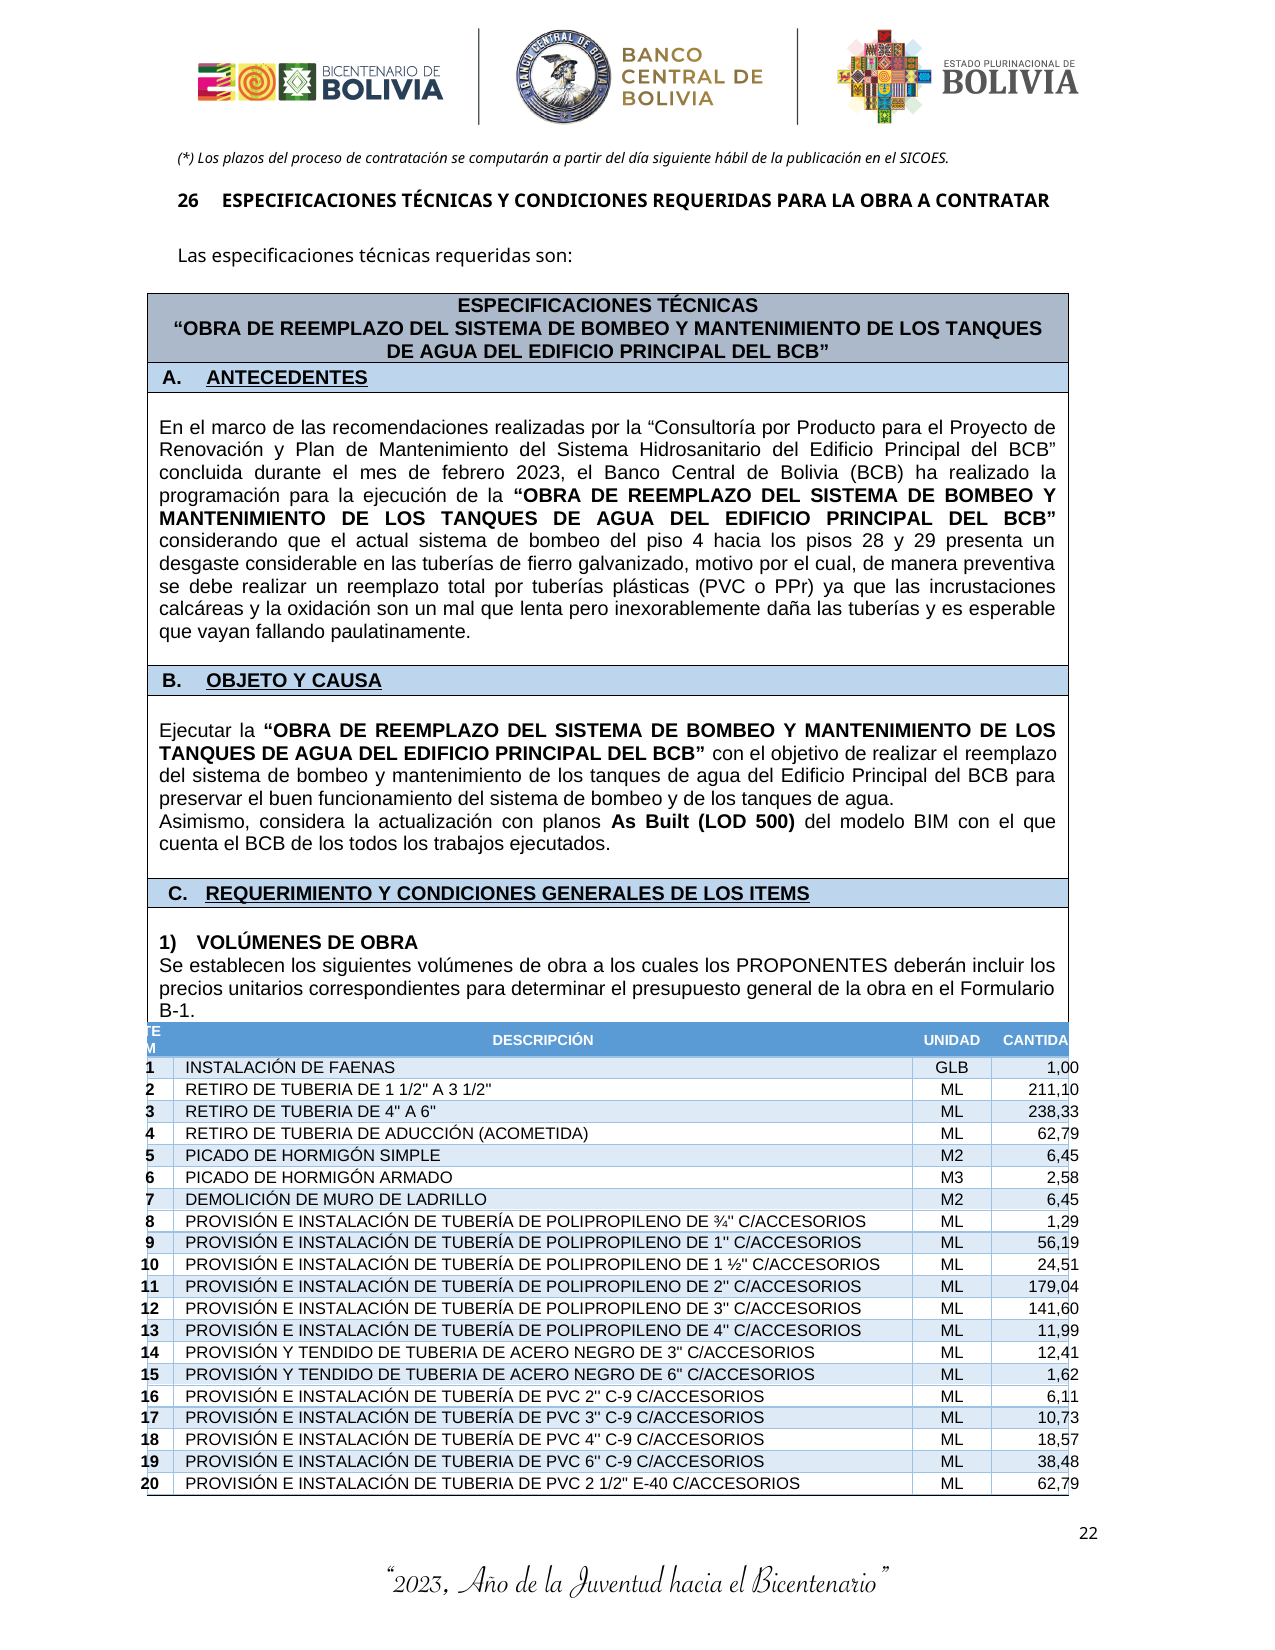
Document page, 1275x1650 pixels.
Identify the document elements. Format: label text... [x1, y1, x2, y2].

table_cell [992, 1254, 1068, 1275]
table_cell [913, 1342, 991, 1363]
text Las especificaciones técnicas requeridas son: [177, 242, 1098, 267]
picture [0, 0, 1275, 128]
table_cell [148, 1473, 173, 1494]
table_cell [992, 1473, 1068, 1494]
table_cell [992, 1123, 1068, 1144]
table_cell OBJETO Y CAUSA [148, 666, 1068, 695]
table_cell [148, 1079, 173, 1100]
table_cell ANTECEDENTES [148, 363, 1068, 392]
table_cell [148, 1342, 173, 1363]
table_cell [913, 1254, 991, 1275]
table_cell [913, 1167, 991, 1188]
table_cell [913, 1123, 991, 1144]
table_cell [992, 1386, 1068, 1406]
table_cell REQUERIMIENTO Y CONDICIONES GENERALES DE LOS ITEMS [148, 879, 1068, 907]
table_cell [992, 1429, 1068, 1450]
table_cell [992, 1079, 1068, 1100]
text (*) Los plazos del proceso de contratación se computarán a partir del día siguiente hábil de la publicación en el SICOES. [177, 148, 1098, 168]
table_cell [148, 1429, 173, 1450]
table_cell En el marco de las recomendaciones realizadas por la “Consultoría por Producto para el Proyecto de Renovación y Plan de Mantenimiento del Sistema Hidrosanitario del Edificio Principal del BCB” concluida durante el mes de febrero 2023, el Banco Central de Bolivia (BCB) ha realizado la programación para la ejecución de la “OBRA DE REEMPLAZO DEL SISTEMA DE BOMBEO Y MANTENIMIENTO DE LOS TANQUES DE AGUA DEL EDIFICIO PRINCIPAL DEL BCB” considerando que el actual sistema de bombeo del piso 4 hacia los pisos 28 y 29 presenta un desgaste considerable en las tuberías de fierro galvanizado, motivo por el cual, de manera preventiva se debe realizar un reemplazo total por tuberías plásticas (PVC o PPr) ya que las incrustaciones calcáreas y la oxidación son un mal que lenta pero inexorablemente daña las tuberías y es esperable que vayan fallando paulatinamente. [148, 393, 1068, 665]
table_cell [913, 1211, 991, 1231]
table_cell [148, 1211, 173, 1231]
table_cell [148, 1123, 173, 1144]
picture [0, 1553, 1272, 1614]
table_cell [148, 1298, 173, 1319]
title ESPECIFICACIONES TÉCNICAS Y CONDICIONES REQUERIDAS PARA LA OBRA A CONTRATAR [177, 187, 1098, 213]
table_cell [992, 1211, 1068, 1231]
table_header ESPECIFICACIONES TÉCNICAS “OBRA DE REEMPLAZO DEL SISTEMA DE BOMBEO Y MANTENIMIENTO DE LOS TANQUES DE AGUA DEL EDIFICIO PRINCIPAL DEL BCB” [148, 294, 1068, 362]
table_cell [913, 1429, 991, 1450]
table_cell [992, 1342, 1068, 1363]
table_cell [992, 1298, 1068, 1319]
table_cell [174, 1473, 912, 1494]
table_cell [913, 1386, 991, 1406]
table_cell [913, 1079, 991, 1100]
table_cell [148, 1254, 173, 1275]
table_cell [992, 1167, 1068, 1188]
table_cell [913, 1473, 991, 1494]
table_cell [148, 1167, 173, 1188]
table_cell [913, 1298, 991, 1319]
table_cell Ejecutar la “OBRA DE REEMPLAZO DEL SISTEMA DE BOMBEO Y MANTENIMIENTO DE LOS TANQUES DE AGUA DEL EDIFICIO PRINCIPAL DEL BCB” con el objetivo de realizar el reemplazo del sistema de bombeo y mantenimiento de los tanques de agua del Edificio Principal del BCB para preservar el buen funcionamiento del sistema de bombeo y de los tanques de agua. Asimismo, considera la actualización con planos As Built (LOD 500) del modelo BIM con el que cuenta el BCB de los todos los trabajos ejecutados. [148, 696, 1068, 878]
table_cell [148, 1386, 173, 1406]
